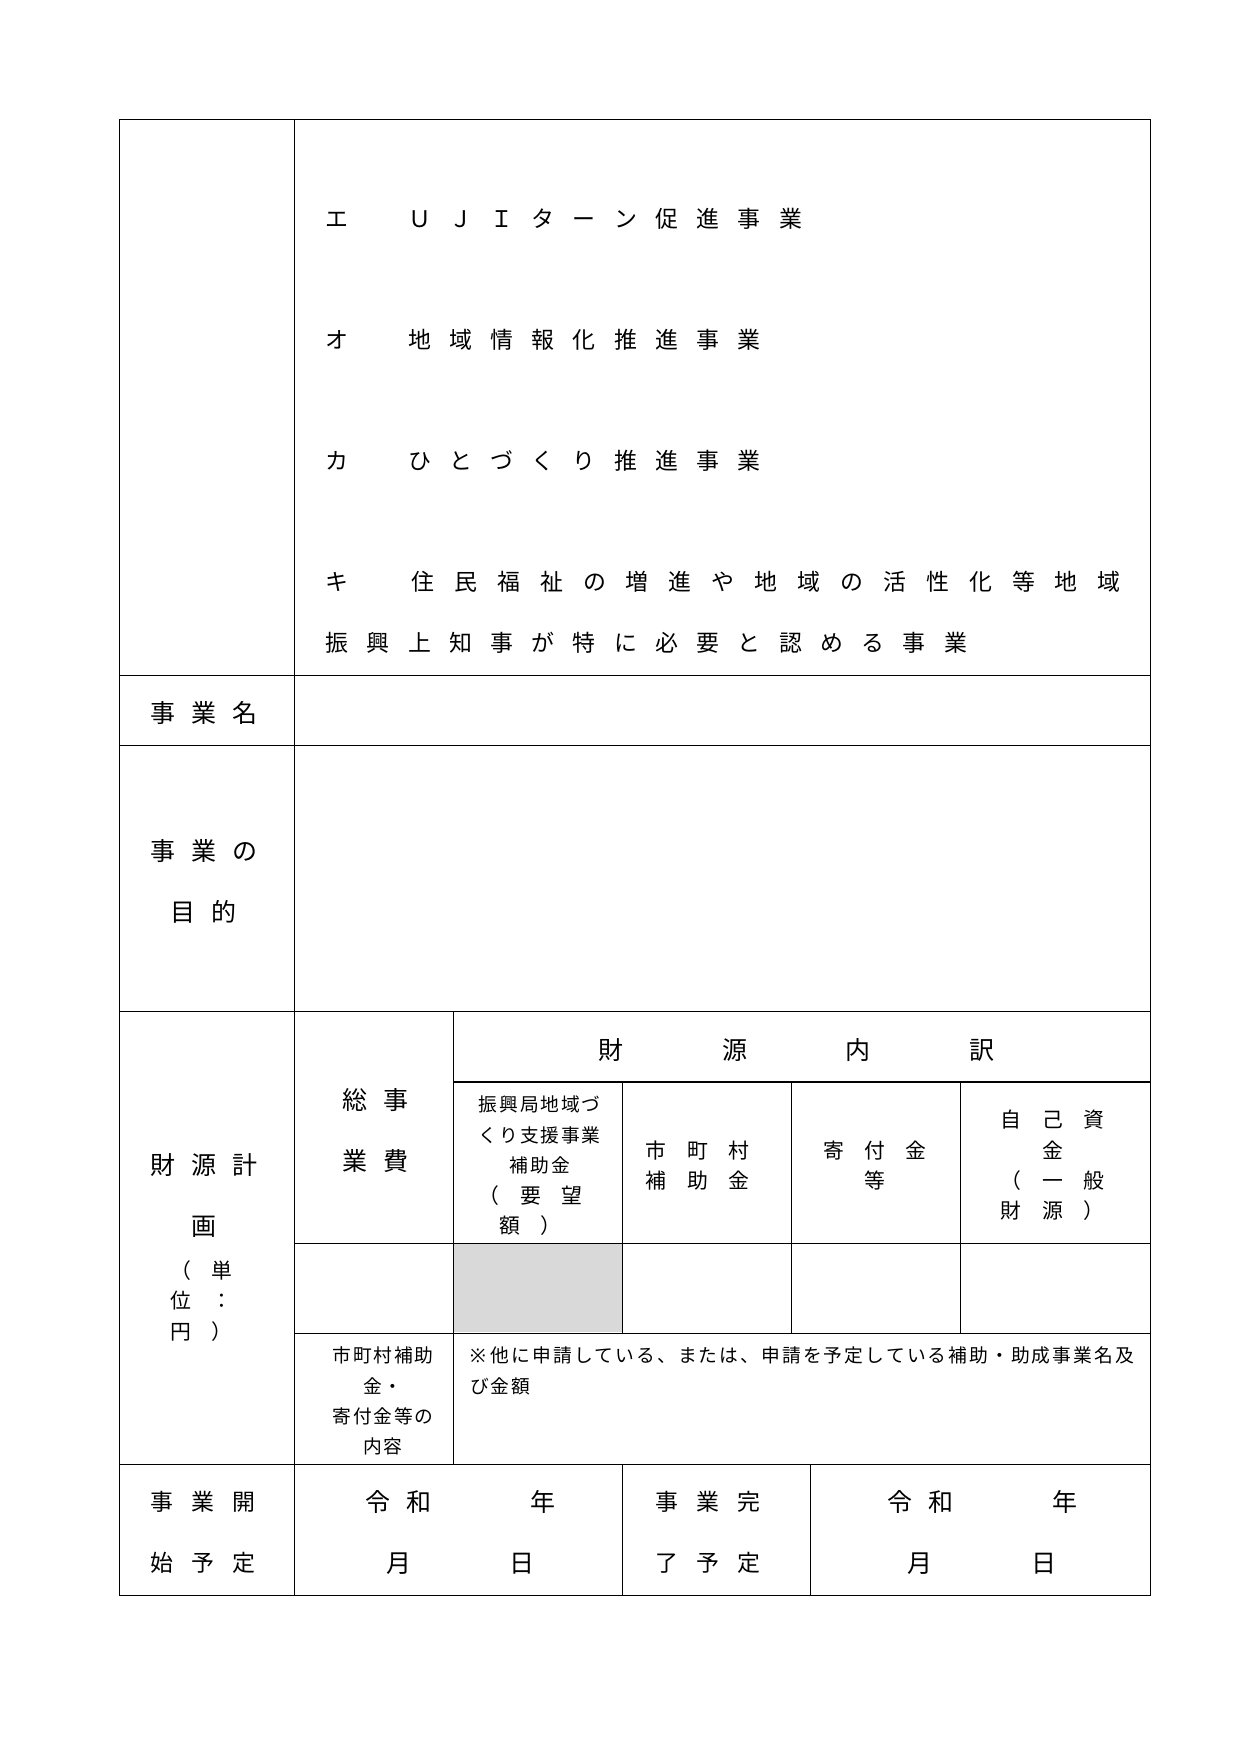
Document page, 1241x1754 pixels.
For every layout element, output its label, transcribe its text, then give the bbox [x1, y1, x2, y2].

table_cell 寄付金等 [792, 1083, 960, 1243]
table_cell [623, 1244, 791, 1332]
table_cell [295, 676, 1150, 745]
table_cell 事業の目的 [120, 746, 294, 1011]
table_cell 市町村補助金 [623, 1083, 791, 1243]
table_cell [454, 1244, 622, 1332]
table_cell [961, 1244, 1150, 1332]
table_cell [295, 120, 1150, 675]
table_cell 振興局地域づくり支援事業補助金 （要望額） [454, 1083, 622, 1243]
table_cell [792, 1244, 960, 1332]
table_cell [295, 1244, 453, 1332]
table_cell 事業名 [120, 676, 294, 745]
table_cell 市町村補助金・ 寄付金等の内容 [295, 1334, 453, 1464]
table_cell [120, 120, 294, 675]
table_cell 財 源 内 訳 [454, 1012, 1150, 1081]
table_cell 総事業費 [295, 1012, 453, 1243]
table_cell [295, 746, 1150, 1011]
table_cell 事業開始予定日 [120, 1465, 294, 1595]
table_cell 事業完了予定日 [623, 1465, 810, 1595]
table_cell 自己資金 （一般財源） [961, 1083, 1150, 1243]
table_cell ※他に申請している、または、申請を予定している補助・助成事業名及び金額 [454, 1334, 1150, 1464]
table_cell 令和 年 月 日 [811, 1465, 1150, 1595]
table_cell 令和 年 月 日 [295, 1465, 622, 1595]
table_cell 財源計画 （単位：円） [120, 1012, 294, 1464]
